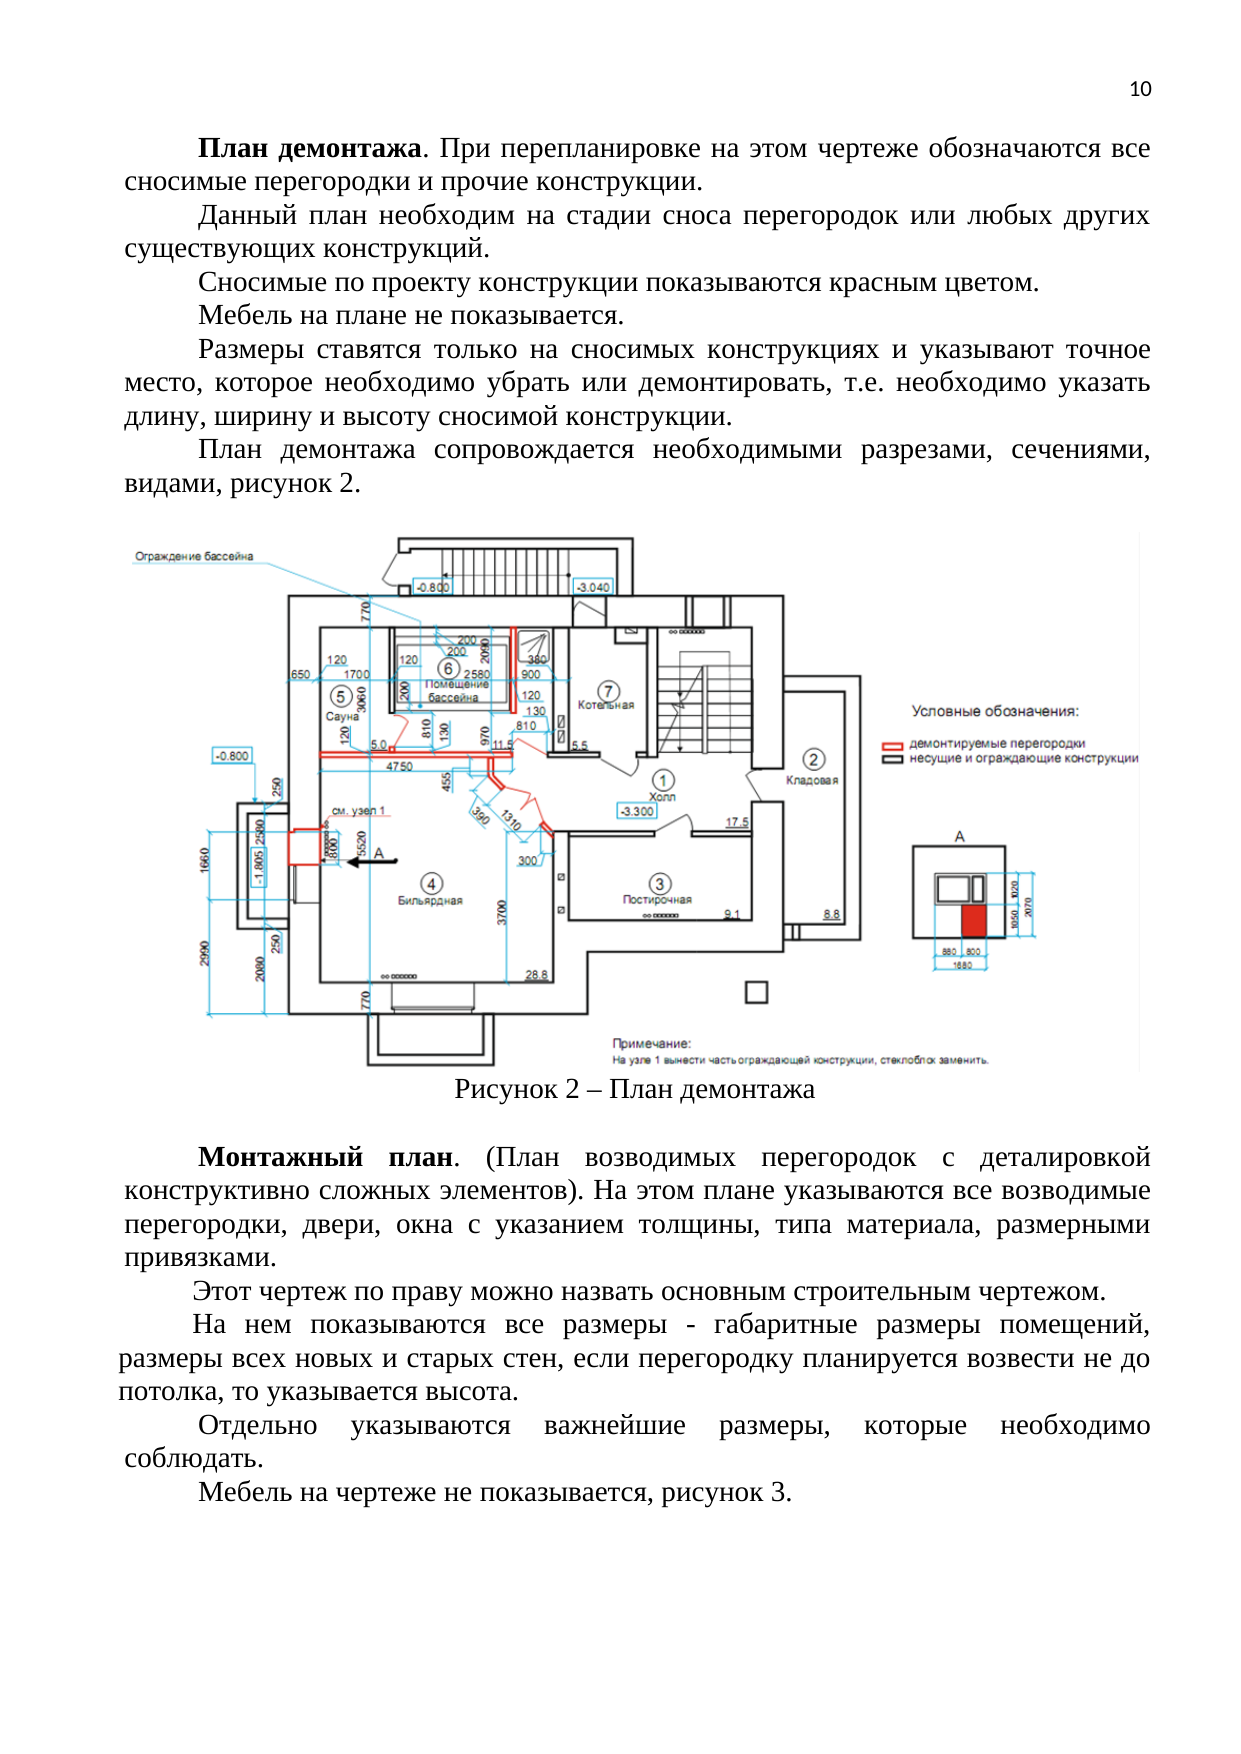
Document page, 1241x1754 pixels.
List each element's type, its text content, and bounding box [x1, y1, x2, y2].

text Данный план необходим на стадии сноса перегородок или любых других существующих конструкций. [124, 197, 1152, 264]
text Мебель на чертеже не показывается, рисунок 3. [124, 1474, 1152, 1508]
text Мебель на плане не показывается. [124, 297, 1152, 331]
text Отдельно указываются важнейшие размеры, которые необходимо соблюдать. [124, 1407, 1152, 1474]
text План демонтажа. При перепланировке на этом чертеже обозначаются все сносимые перегородки и прочие конструкции. [124, 130, 1152, 197]
text На нем показываются все размеры - габаритные размеры помещений, размеры всех новых и старых стен, если перегородку планируется возвести не до потолка, то указывается высота. [118, 1306, 1152, 1407]
text Монтажный план. (План возводимых перегородок с деталировкой конструктивно сложных элементов). На этом плане указываются все возводимые перегородки, двери, окна с указанием толщины, типа материала, размерными привязками. [124, 1139, 1152, 1273]
text Сносимые по проекту конструкции показываются красным цветом. [124, 264, 1152, 297]
text Этот чертеж по праву можно назвать основным строительным чертежом. [118, 1273, 1152, 1306]
text Размеры ставятся только на сносимых конструкциях и указывают точное место, которое необходимо убрать или демонтировать, т.е. необходимо указать длину, ширину и высоту сносимой конструкции. [124, 331, 1152, 432]
text Рисунок 2 – План демонтажа [118, 1072, 1152, 1105]
text План демонтажа сопровождается необходимыми разрезами, сечениями, видами, рисунок 2. [124, 432, 1152, 499]
picture [130, 532, 1140, 1072]
